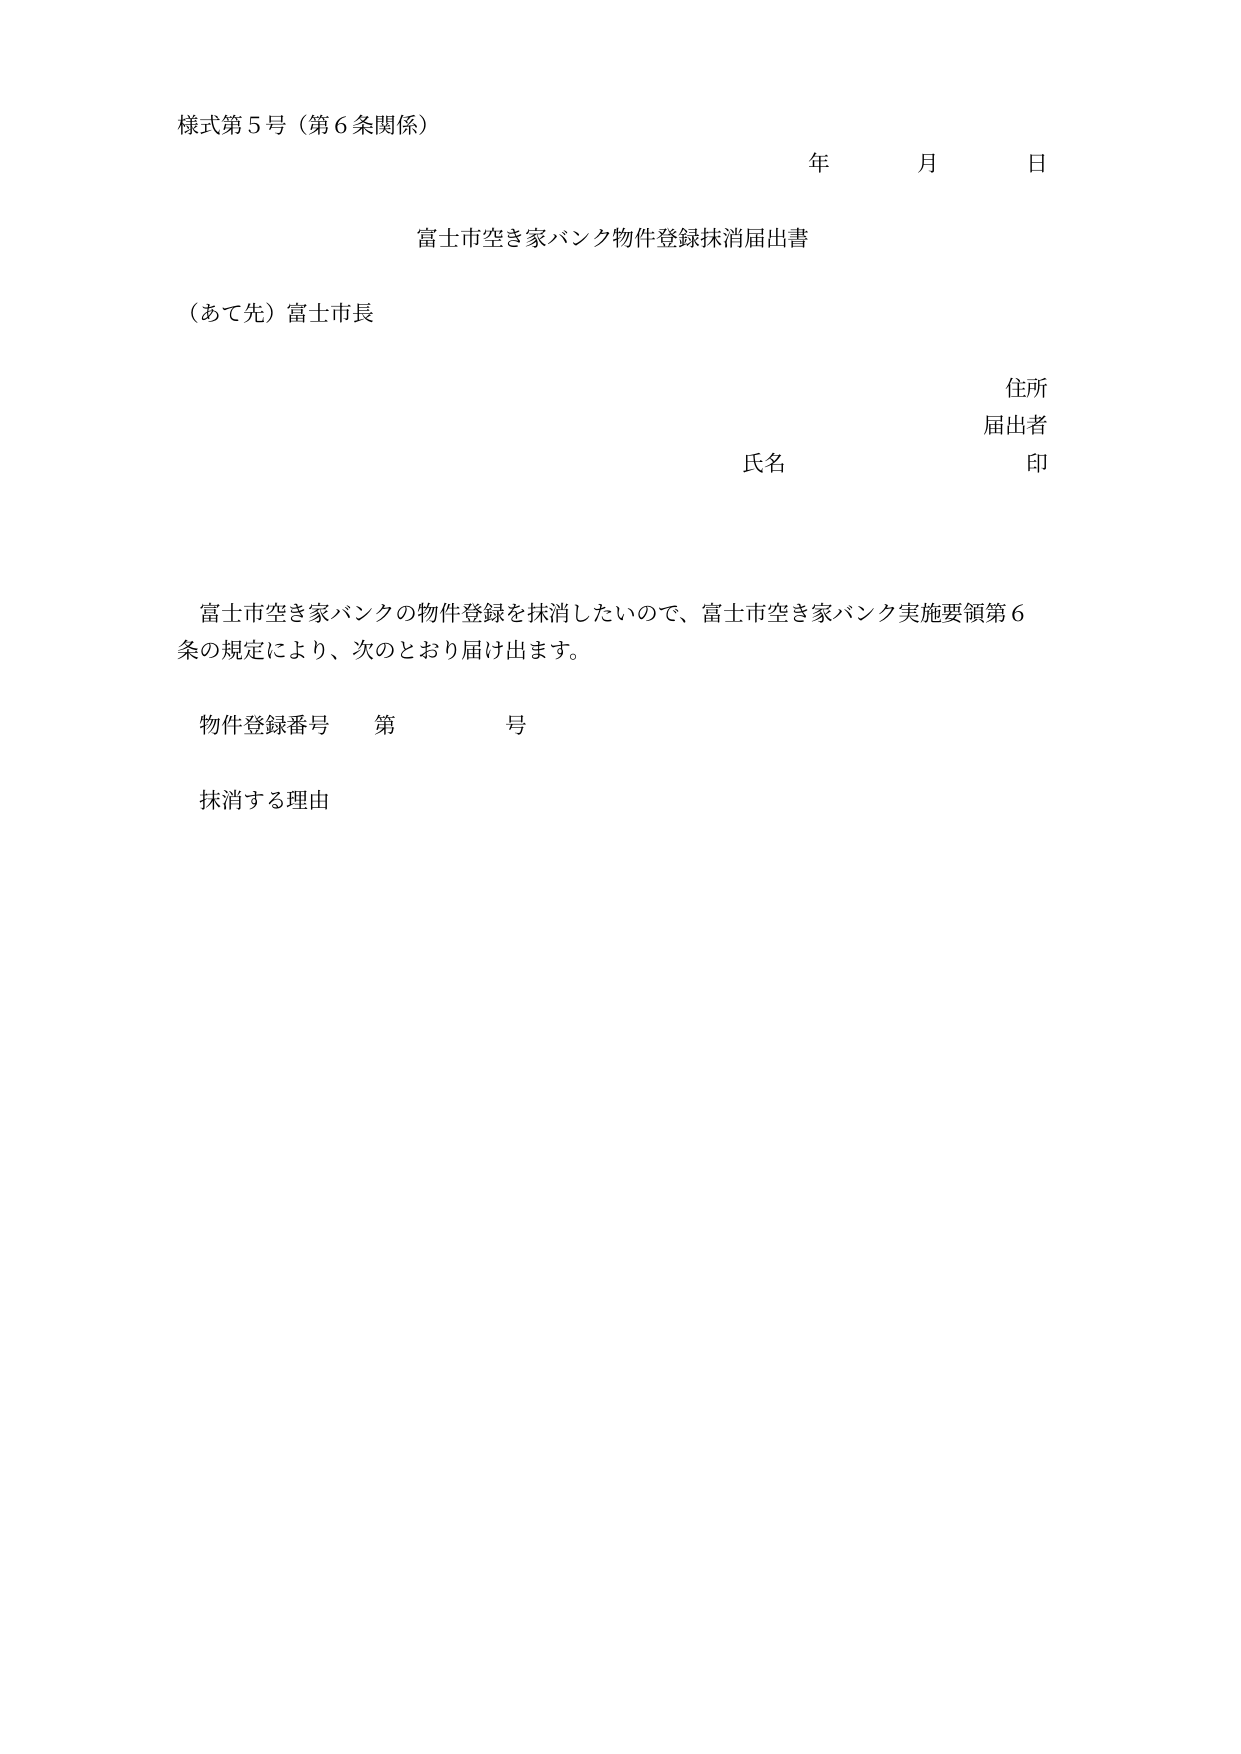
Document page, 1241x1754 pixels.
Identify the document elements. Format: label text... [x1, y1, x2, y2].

text 氏名 印 [177, 443, 1048, 480]
text 様式第５号（第６条関係） [177, 105, 1048, 143]
text 住所 [177, 368, 1048, 405]
text 物件登録番号 第 号 [177, 705, 1048, 743]
text （あて先）富士市長 [177, 293, 1048, 330]
text 届出者 [177, 405, 1048, 443]
text 富士市空き家バンクの物件登録を抹消したいので、富士市空き家バンク実施要領第６条の規定により、次のとおり届け出ます。 [177, 593, 1048, 668]
text 年 月 日 [177, 143, 1048, 180]
text 富士市空き家バンク物件登録抹消届出書 [177, 218, 1048, 255]
text 抹消する理由 [177, 780, 1048, 818]
